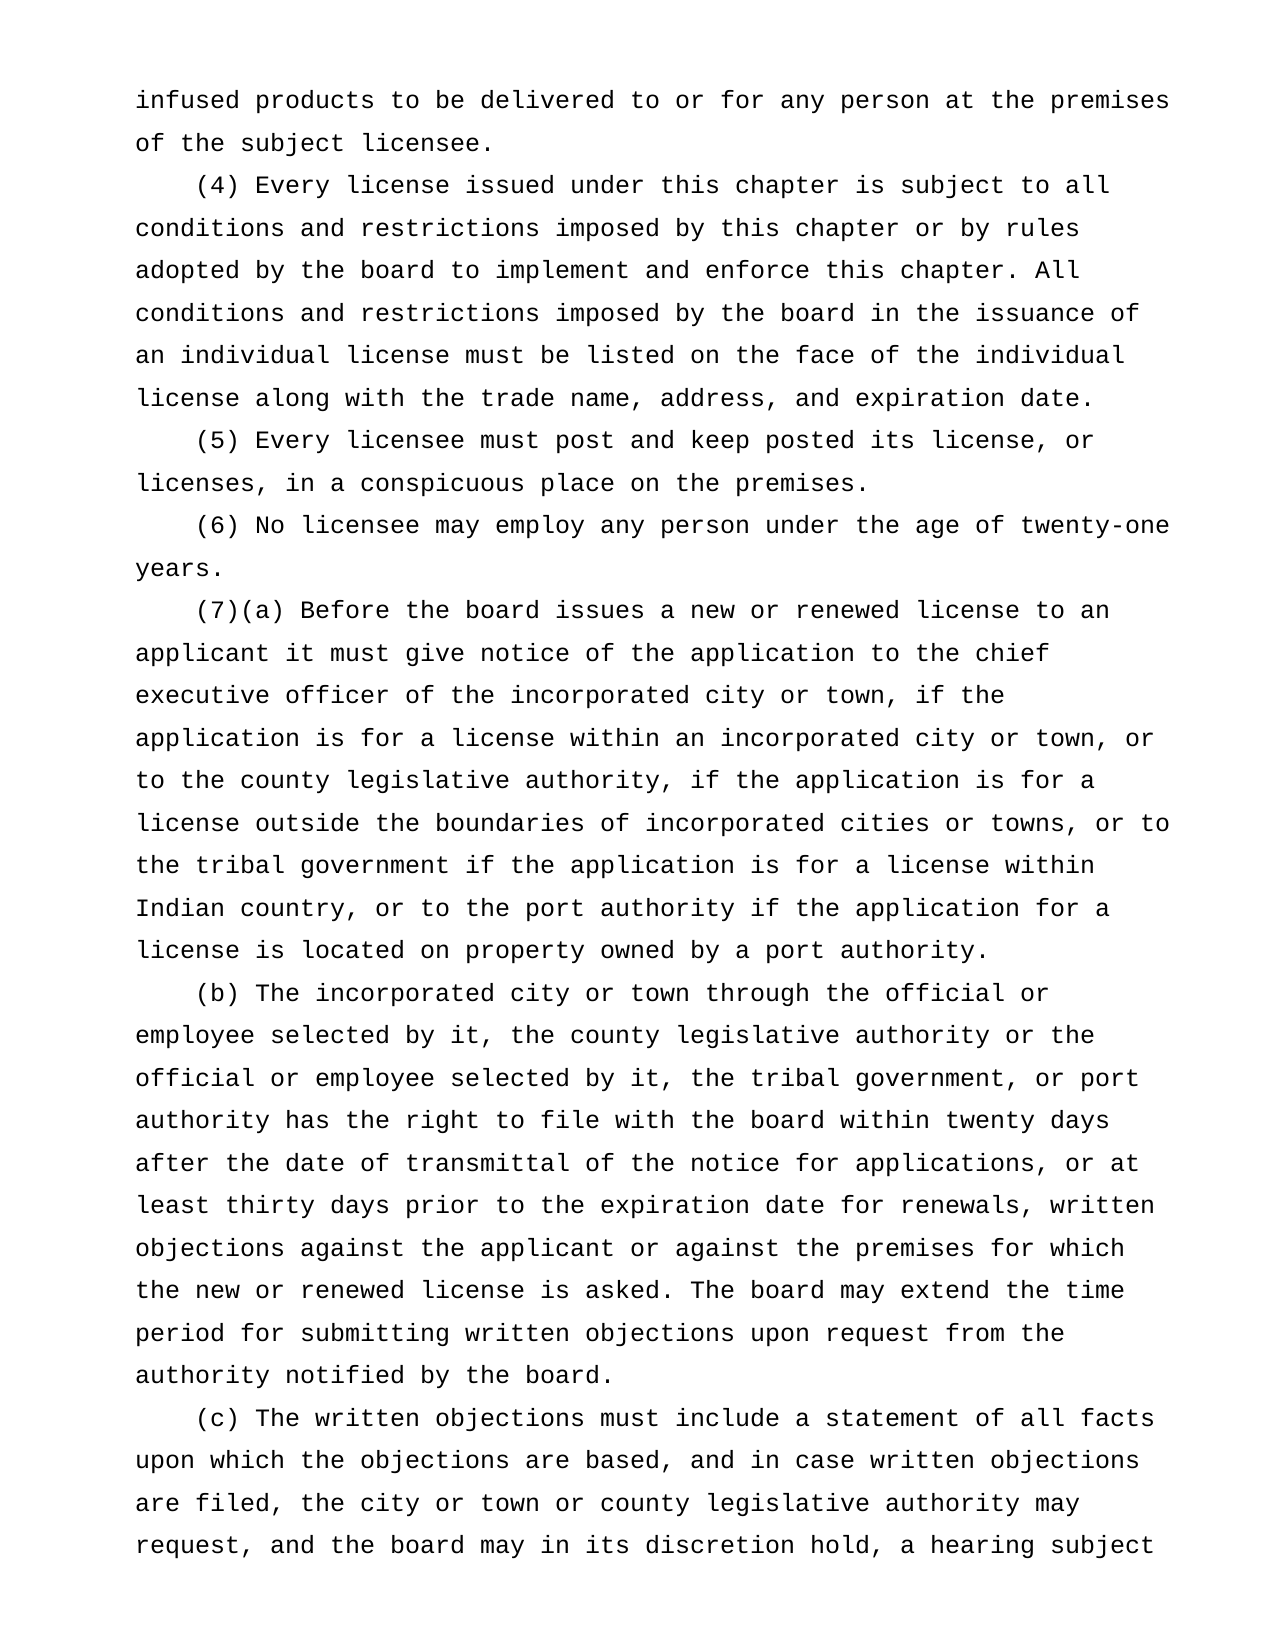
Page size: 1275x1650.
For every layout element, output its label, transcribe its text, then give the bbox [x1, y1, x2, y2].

text (6) No licensee may employ any person under the age of twenty-one years. [135, 500, 1170, 585]
text (7)(a) Before the board issues a new or renewed license to an applicant it must give notice of the application to the chief executive officer of the incorporated city or town, if the application is for a license within an incorporated city or town, or to the county legislative authority, if the application is for a license outside the boundaries of incorporated cities or towns, or to the tribal government if the application is for a license within Indian country, or to the port authority if the application for a license is located on property owned by a port authority. [135, 585, 1170, 967]
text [135, 75, 1170, 160]
text (b) The incorporated city or town through the official or employee selected by it, the county legislative authority or the official or employee selected by it, the tribal government, or port authority has the right to file with the board within twenty days after the date of transmittal of the notice for applications, or at least thirty days prior to the expiration date for renewals, written objections against the applicant or against the premises for which the new or renewed license is asked. The board may extend the time period for submitting written objections upon request from the authority notified by the board. [135, 967, 1170, 1392]
text (4) Every license issued under this chapter is subject to all conditions and restrictions imposed by this chapter or by rules adopted by the board to implement and enforce this chapter. All conditions and restrictions imposed by the board in the issuance of an individual license must be listed on the face of the individual license along with the trade name, address, and expiration date. [135, 160, 1170, 415]
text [135, 1392, 1170, 1562]
text (5) Every licensee must post and keep posted its license, or licenses, in a conspicuous place on the premises. [135, 415, 1170, 500]
